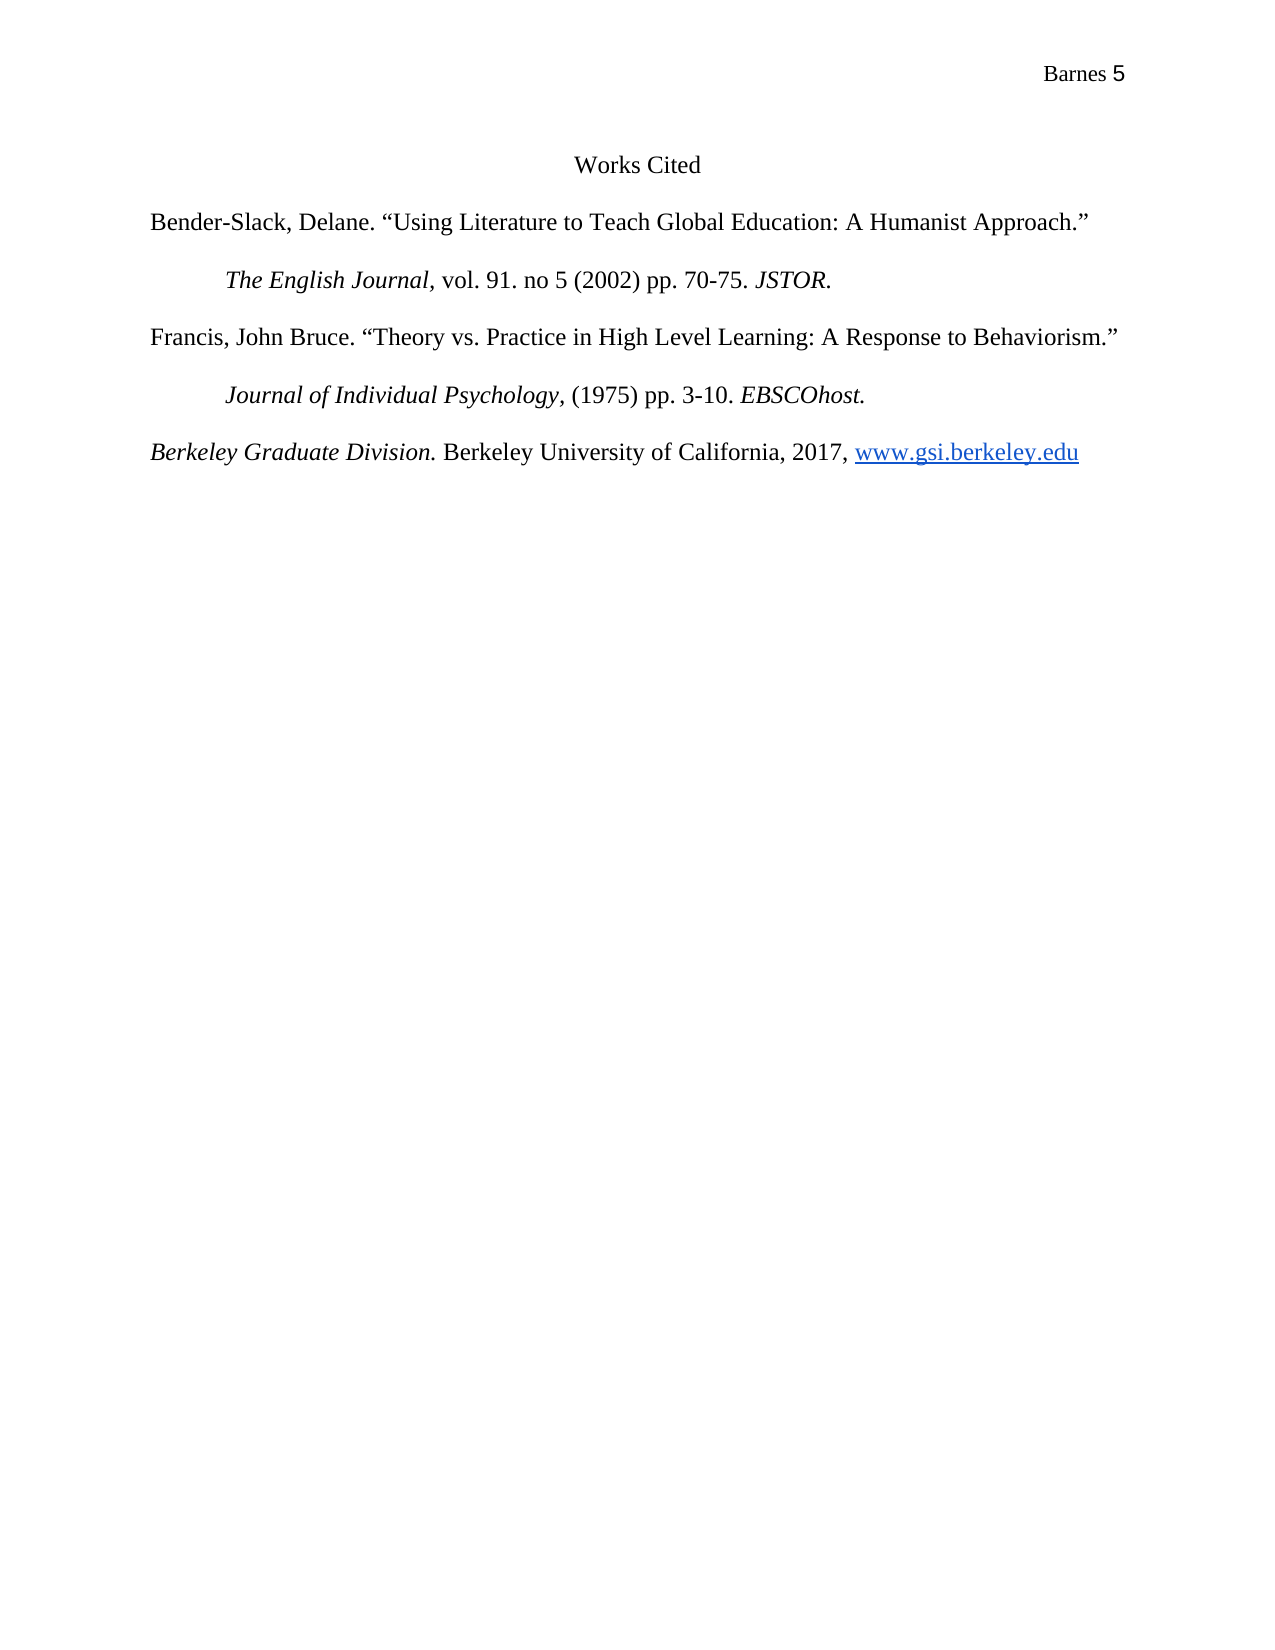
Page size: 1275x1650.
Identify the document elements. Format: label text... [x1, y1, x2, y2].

text Bender-Slack, Delane. “Using Literature to Teach Global Education: A Humanist Approach.” [150, 207, 1125, 236]
text Berkeley Graduate Division. Berkeley University of California, 2017, www.gsi.berkeley.edu [150, 437, 1125, 466]
text The English Journal, vol. 91. no 5 (2002) pp. 70-75. JSTOR. [150, 265, 1125, 294]
text Works Cited [150, 150, 1125, 179]
text Francis, John Bruce. “Theory vs. Practice in High Level Learning: A Response to Behaviorism.” [150, 322, 1125, 351]
text Journal of Individual Psychology, (1975) pp. 3-10. EBSCOhost. [150, 380, 1125, 409]
